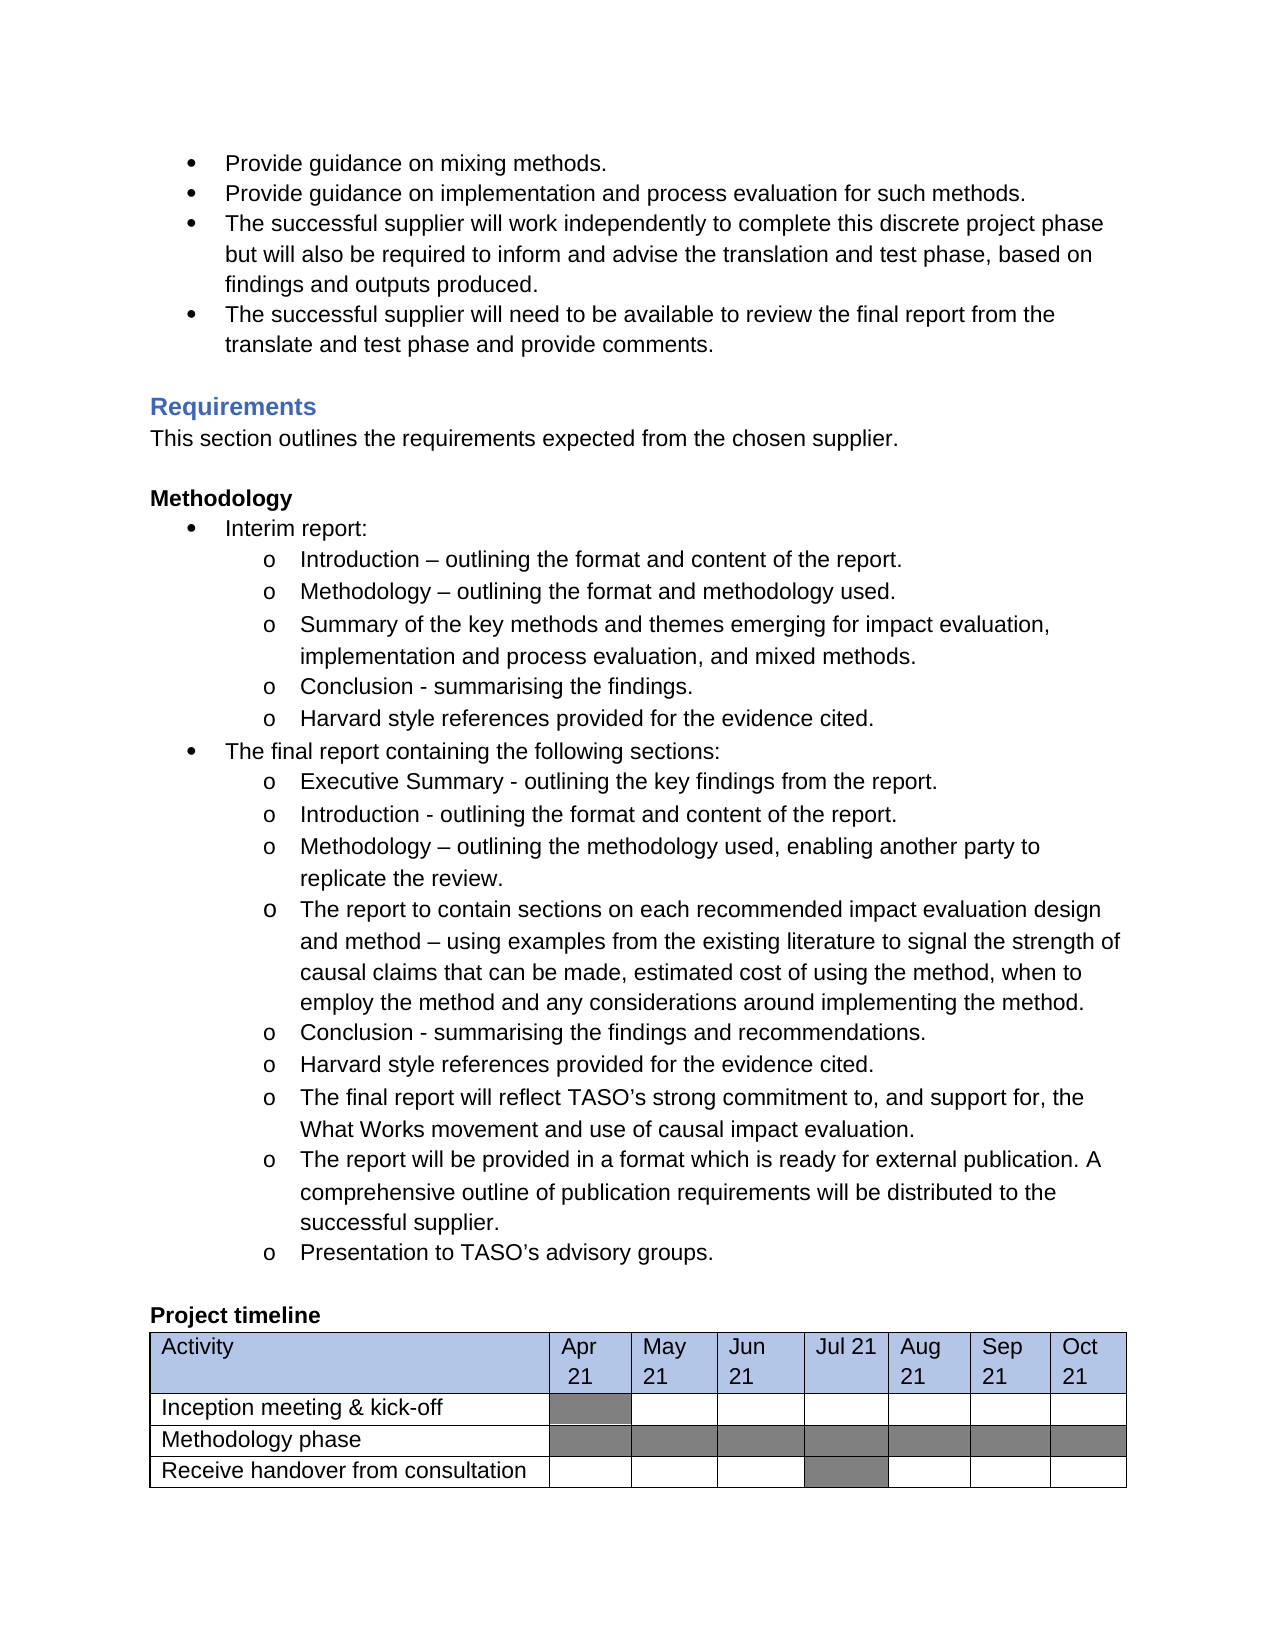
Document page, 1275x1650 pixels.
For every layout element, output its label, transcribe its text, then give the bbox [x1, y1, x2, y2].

list The successful supplier will work independently to complete this discrete project phase but will also be required to inform and advise the translation and test phase, based on findings and outputs produced. [187, 210, 1125, 297]
list The final report will reflect TASO’s strong commitment to, and support for, the What Works movement and use of causal impact evaluation. [262, 1084, 1125, 1142]
table_cell [718, 1457, 804, 1487]
table_header Sep 21 [971, 1333, 1050, 1393]
list The final report containing the following sections: [187, 738, 1125, 764]
table_cell [889, 1457, 970, 1487]
list Methodology – outlining the format and methodology used. [262, 578, 1125, 606]
text Methodology [150, 485, 1125, 511]
table_cell Inception meeting & kick-off [151, 1394, 549, 1424]
list Provide guidance on mixing methods. [187, 150, 1125, 176]
list Conclusion - summarising the findings. [262, 673, 1125, 701]
list Introduction – outlining the format and content of the report. [262, 546, 1125, 574]
table_header May 21 [632, 1333, 717, 1393]
table_cell [1051, 1394, 1126, 1424]
table_cell [632, 1457, 717, 1487]
list The report to contain sections on each recommended impact evaluation design and method – using examples from the existing literature to signal the strength of causal claims that can be made, estimated cost of using the method, when to employ the method and any considerations around implementing the method. [262, 896, 1125, 1015]
table_header Aug 21 [889, 1333, 970, 1393]
list Summary of the key methods and themes emerging for impact evaluation, implementation and process evaluation, and mixed methods. [262, 611, 1125, 669]
list The successful supplier will need to be available to review the final report from the translate and test phase and provide comments. [187, 301, 1125, 358]
table_cell [1051, 1457, 1126, 1487]
table_cell [718, 1394, 804, 1424]
table_header Oct 21 [1051, 1333, 1126, 1393]
list Provide guidance on implementation and process evaluation for such methods. [187, 180, 1125, 207]
list Executive Summary - outlining the key findings from the report. [262, 768, 1125, 796]
table_header Activity [151, 1333, 549, 1393]
list Harvard style references provided for the evidence cited. [262, 705, 1125, 734]
table_cell [550, 1426, 631, 1456]
table_header Jun 21 [718, 1333, 804, 1393]
table_cell [1051, 1426, 1126, 1456]
table_header Apr 21 [550, 1333, 631, 1393]
table_cell [805, 1457, 888, 1487]
table_cell [889, 1394, 970, 1424]
list Presentation to TASO’s advisory groups. [262, 1239, 1125, 1267]
table_cell [971, 1394, 1050, 1424]
text This section outlines the requirements expected from the chosen supplier. [150, 425, 1125, 451]
table_cell [632, 1426, 717, 1456]
table_cell [550, 1394, 631, 1424]
table_cell [805, 1426, 888, 1456]
text Requirements [150, 392, 1125, 420]
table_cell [151, 1457, 549, 1487]
list Introduction - outlining the format and content of the report. [262, 801, 1125, 829]
list Harvard style references provided for the evidence cited. [262, 1051, 1125, 1080]
table_cell [971, 1457, 1050, 1487]
text Project timeline [150, 1302, 1125, 1328]
list Conclusion - summarising the findings and recommendations. [262, 1019, 1125, 1047]
table_cell Methodology phase [151, 1426, 549, 1456]
table_cell [718, 1426, 804, 1456]
table_cell [889, 1426, 970, 1456]
table_cell [971, 1426, 1050, 1456]
table_header Jul 21 [805, 1333, 888, 1393]
list Methodology – outlining the methodology used, enabling another party to replicate the review. [262, 833, 1125, 892]
list The report will be provided in a format which is ready for external publication. A comprehensive outline of publication requirements will be distributed to the successful supplier. [262, 1146, 1125, 1235]
table_cell [805, 1394, 888, 1424]
list Interim report: [187, 515, 1125, 542]
table_cell [632, 1394, 717, 1424]
table_cell [550, 1457, 631, 1487]
